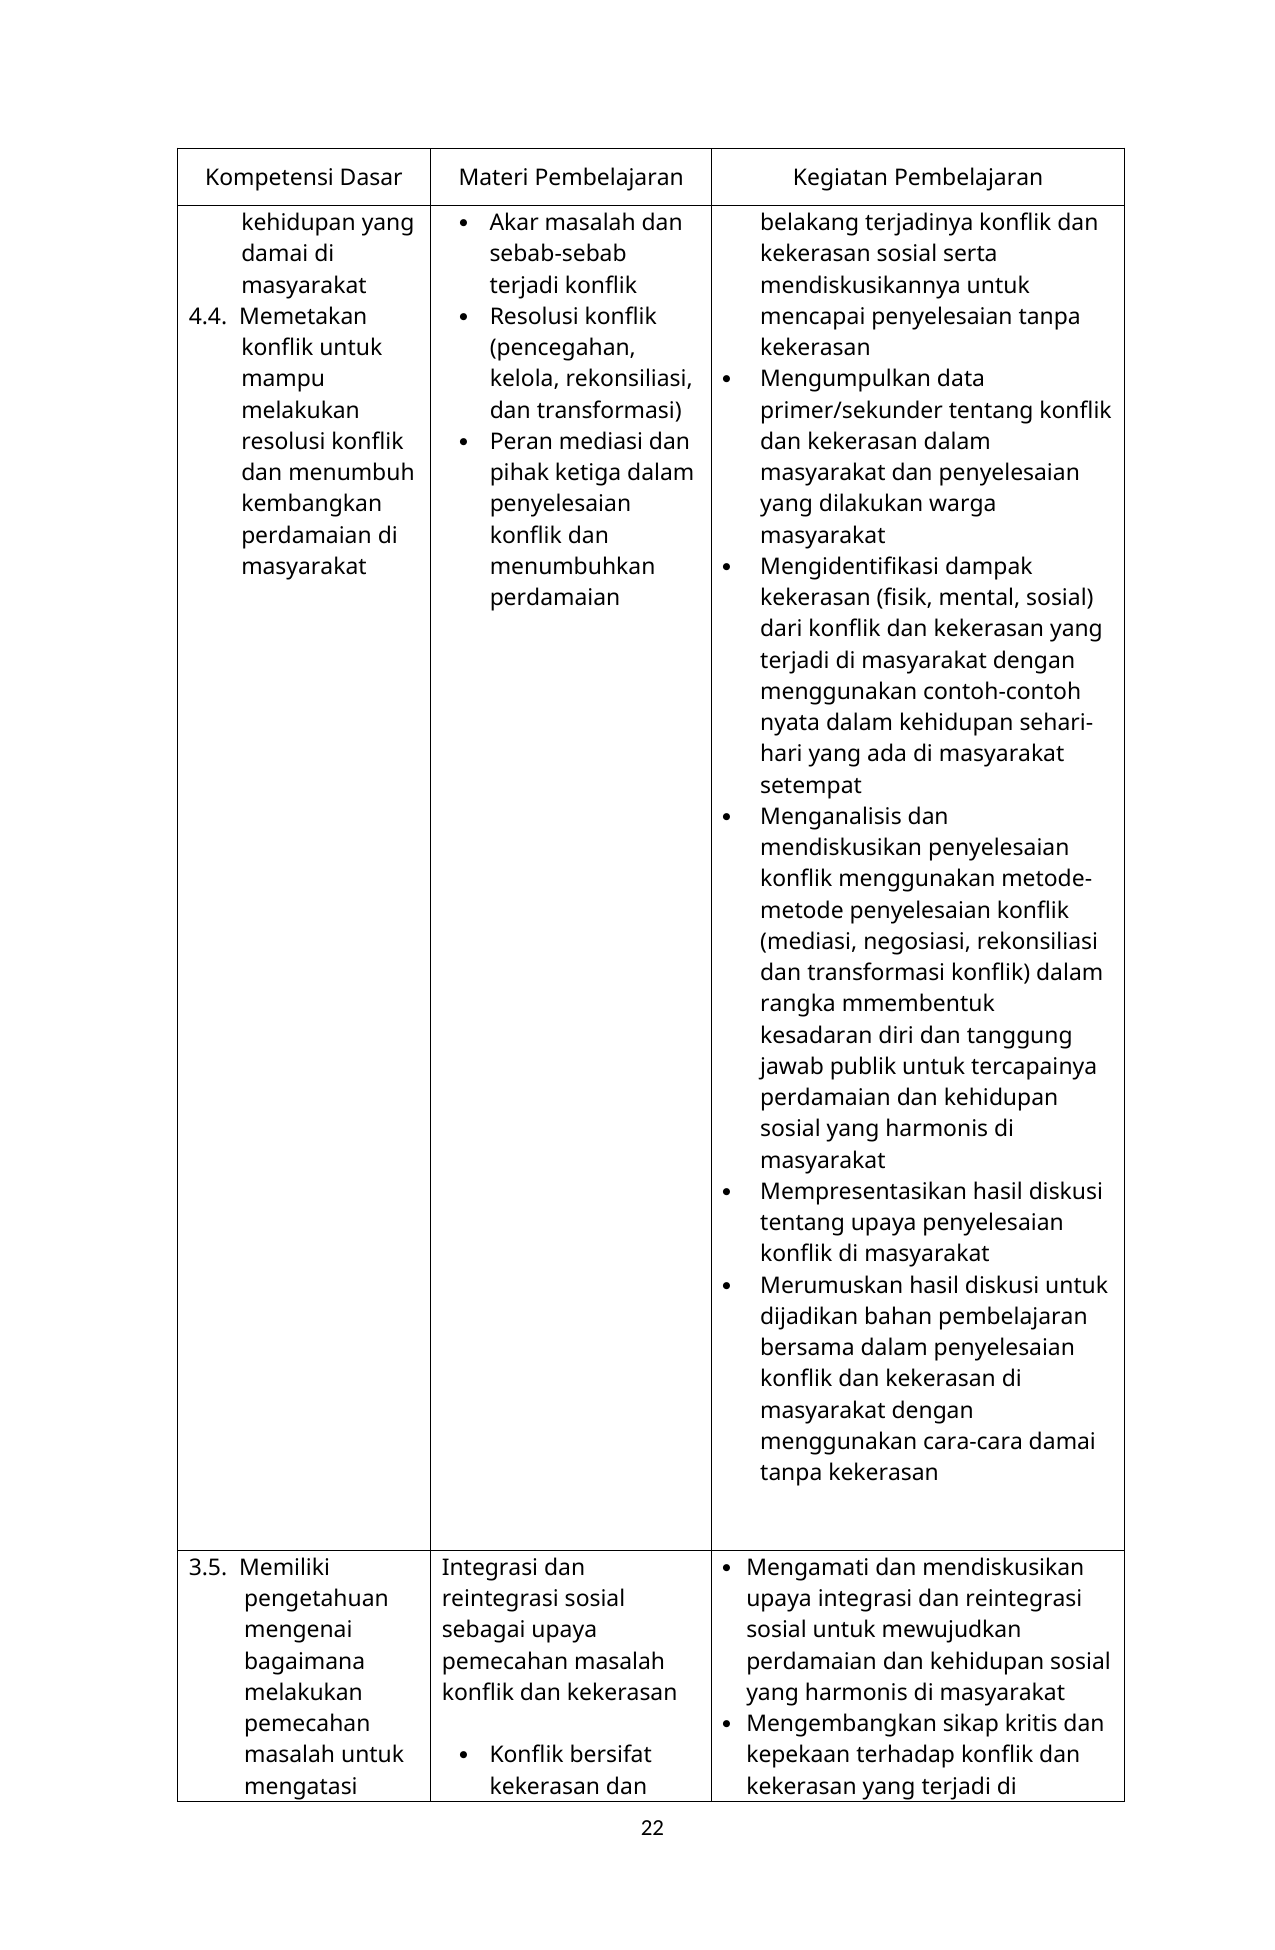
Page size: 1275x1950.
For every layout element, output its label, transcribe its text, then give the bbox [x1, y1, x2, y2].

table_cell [431, 206, 711, 1550]
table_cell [431, 1551, 711, 1801]
table_header Kegiatan Pembelajaran [712, 149, 1124, 205]
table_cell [712, 1551, 1124, 1801]
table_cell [178, 1551, 430, 1801]
table_header Materi Pembelajaran [431, 149, 711, 205]
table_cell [178, 206, 430, 1550]
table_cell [712, 206, 1124, 1550]
table_header Kompetensi Dasar [178, 149, 430, 205]
